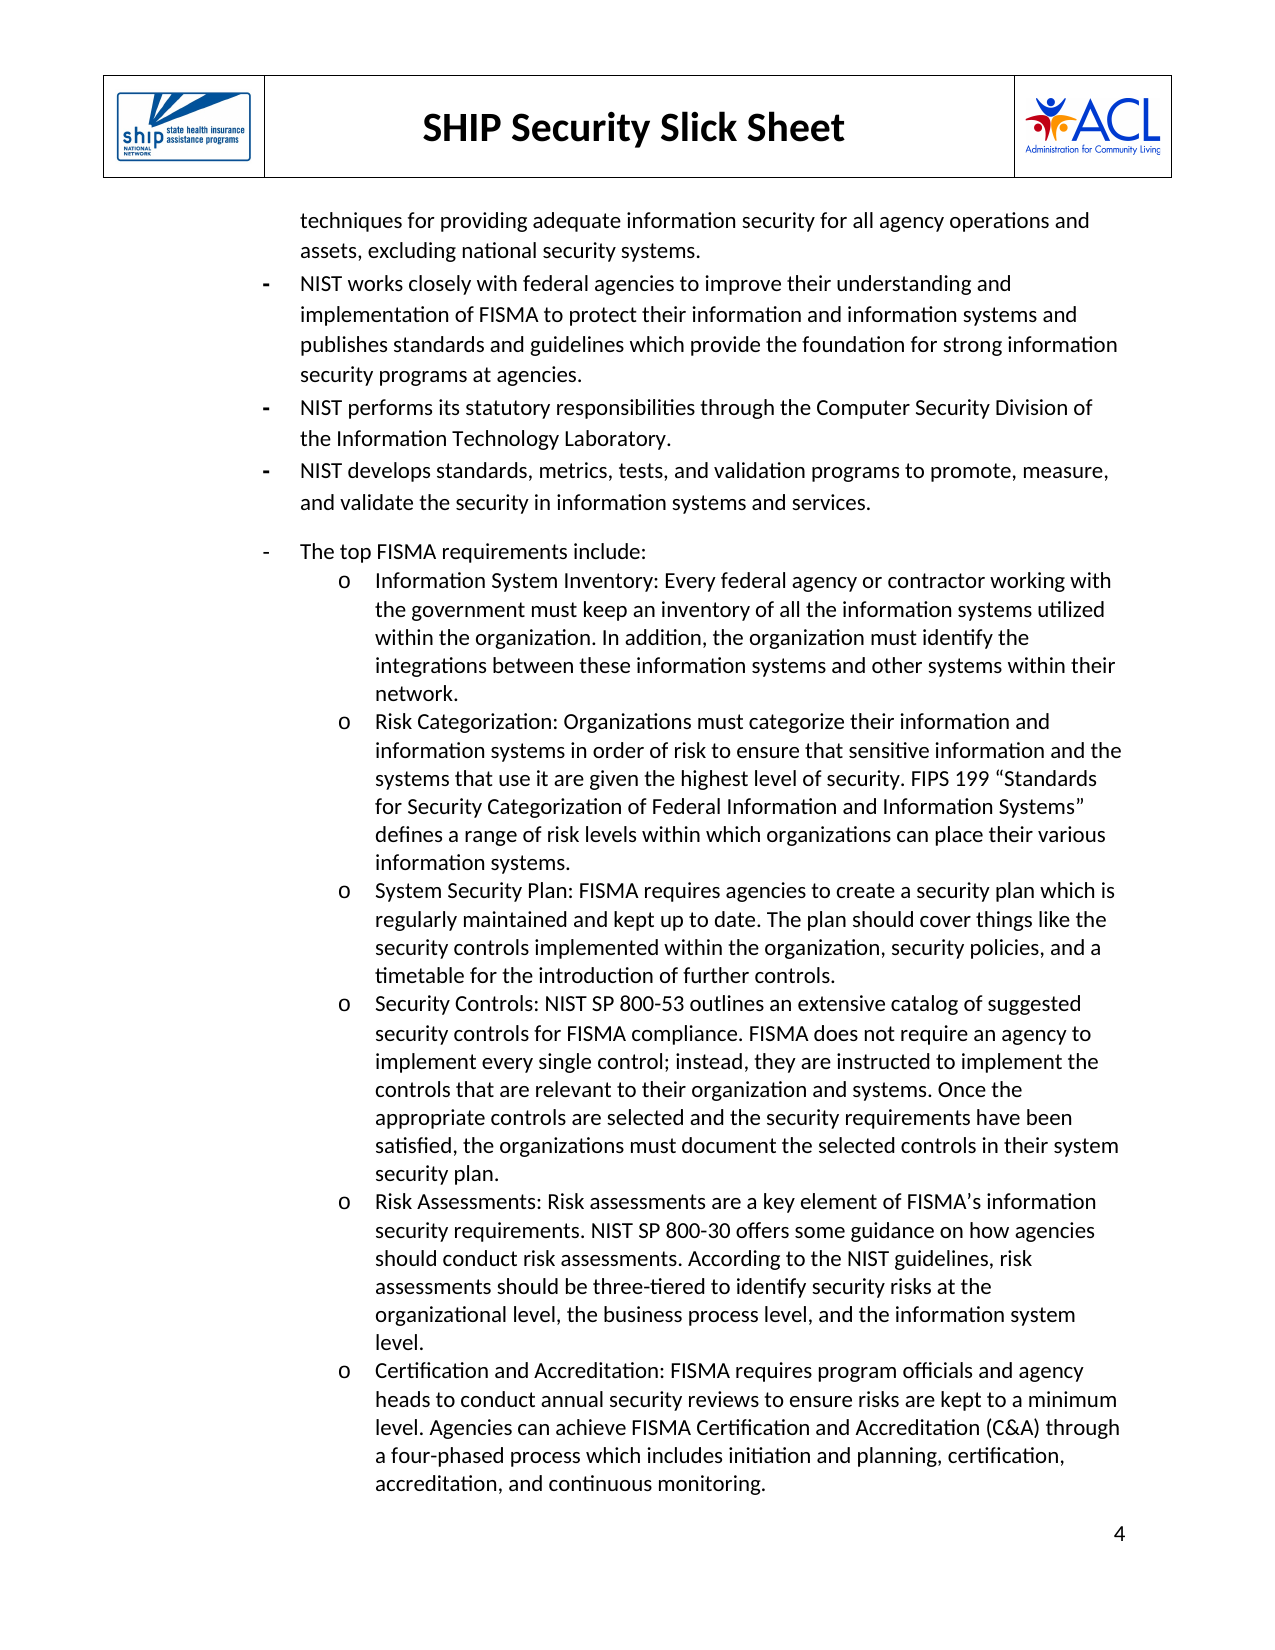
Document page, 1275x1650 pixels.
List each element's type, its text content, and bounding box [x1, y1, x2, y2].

list Information System Inventory: Every federal agency or contractor working with the government must keep an inventory of all the information systems utilized within the organization. In addition, the organization must identify the integrations between these information systems and other systems within their network. [337, 566, 1125, 707]
list NIST develops standards, metrics, tests, and validation programs to promote, measure, and validate the security in information systems and services. [262, 454, 1125, 516]
picture [115, 89, 253, 164]
list The top FISMA requirements include: [262, 534, 1125, 566]
list System Security Plan: FISMA requires agencies to create a security plan which is regularly maintained and kept up to date. The plan should cover things like the security controls implemented within the organization, security policies, and a timetable for the introduction of further controls. [337, 876, 1125, 989]
list NIST performs its statutory responsibilities through the Computer Security Division of the Information Technology Laboratory. [262, 391, 1125, 452]
list Security Controls: NIST SP 800-53 outlines an extensive catalog of suggested security controls for FISMA compliance. FISMA does not require an agency to implement every single control; instead, they are instructed to implement the controls that are relevant to their organization and systems. Once the appropriate controls are selected and the security requirements have been satisfied, the organizations must document the selected controls in their system security plan. [337, 989, 1125, 1187]
picture [1025, 98, 1160, 155]
list Certification and Accreditation: FISMA requires program officials and agency heads to conduct annual security reviews to ensure risks are kept to a minimum level. Agencies can achieve FISMA Certification and Accreditation (C&A) through a four-phased process which includes initiation and planning, certification, accreditation, and continuous monitoring. [337, 1356, 1125, 1497]
list Risk Assessments: Risk assessments are a key element of FISMA’s information security requirements. NIST SP 800-30 offers some guidance on how agencies should conduct risk assessments. According to the NIST guidelines, risk assessments should be three-tiered to identify security risks at the organizational level, the business process level, and the information system level. [337, 1187, 1125, 1356]
list NIST works closely with federal agencies to improve their understanding and implementation of FISMA to protect their information and information systems and publishes standards and guidelines which provide the foundation for strong information security programs at agencies. [262, 267, 1125, 388]
list Risk Categorization: Organizations must categorize their information and information systems in order of risk to ensure that sensitive information and the systems that use it are given the highest level of security. FIPS 199 “Standards for Security Categorization of Federal Information and Information Systems” defines a range of risk levels within which organizations can place their various information systems. [337, 707, 1125, 876]
